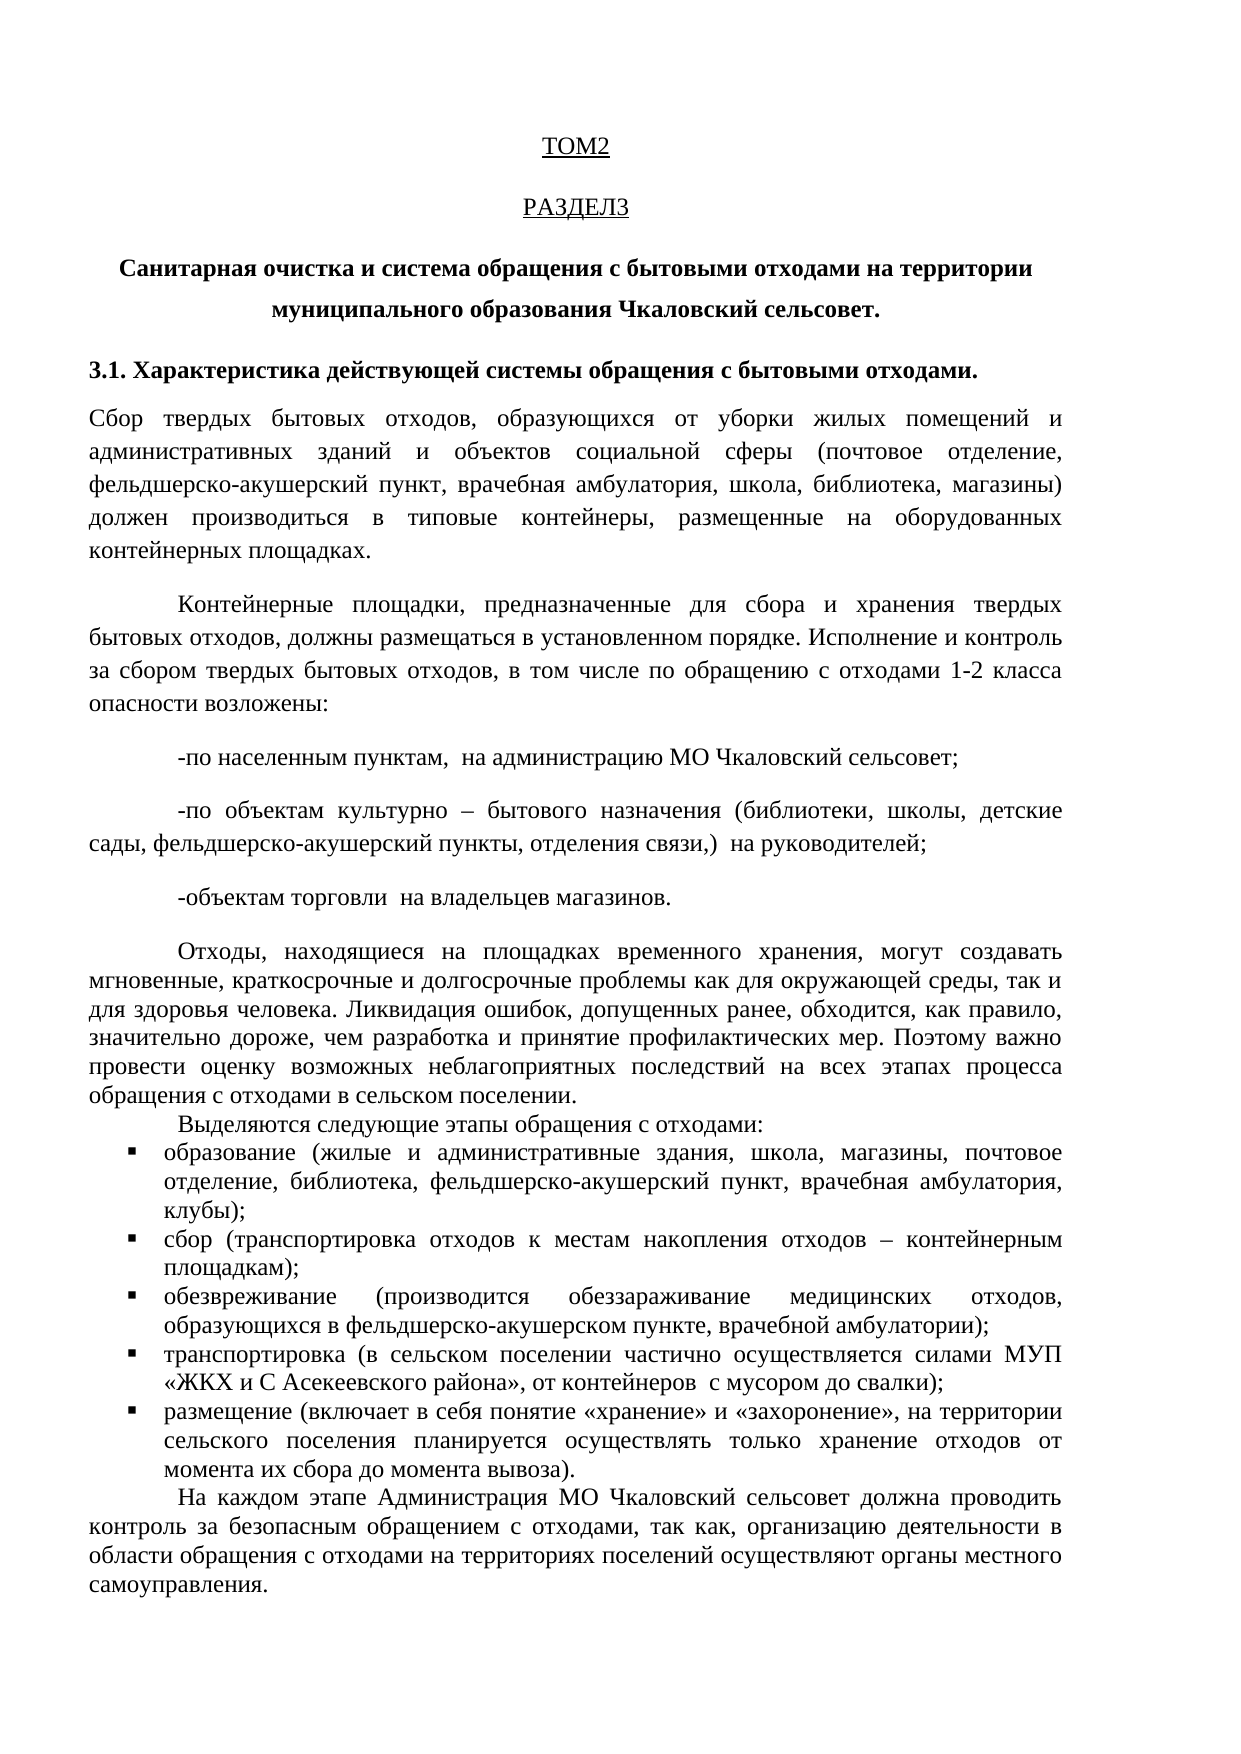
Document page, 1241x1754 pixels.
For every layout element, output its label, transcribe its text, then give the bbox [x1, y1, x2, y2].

text Санитарная очистка и система обращения с бытовыми отходами на территории муниципального образования Чкаловский сельсовет. [89, 239, 1063, 323]
text Отходы, находящиеся на площадках временного хранения, могут создавать мгновенные, краткосрочные и долгосрочные проблемы как для окружающей среды, так и для здоровья человека. Ликвидация ошибок, допущенных ранее, обходится, как правило, значительно дороже, чем разработка и принятие профилактических мер. Поэтому важно провести оценку возможных неблагоприятных последствий на всех этапах процесса обращения с отходами в сельском поселении. [89, 936, 1063, 1109]
text -объектам торговли на владельцев магазинов. [89, 882, 1063, 911]
text Выделяются следующие этапы обращения с отходами: [89, 1109, 1063, 1137]
list обезвреживание (производится обеззараживание медицинских отходов, образующихся в фельдшерско-акушерском пункте, врачебной амбулатории); [126, 1281, 1063, 1339]
text ТОМ2 [89, 118, 1063, 160]
text Сбор твердых бытовых отходов, образующихся от уборки жилых помещений и административных зданий и объектов социальной сферы (почтовое отделение, фельдшерско-акушерский пункт, врачебная амбулатория, школа, библиотека, магазины) должен производиться в типовые контейнеры, размещенные на оборудованных контейнерных площадках. [89, 403, 1063, 564]
text На каждом этапе Администрация МО Чкаловский сельсовет должна проводить контроль за безопасным обращением с отходами, так как, организацию деятельности в области обращения с отходами на территориях поселений осуществляют органы местного самоуправления. [89, 1482, 1063, 1597]
text Контейнерные площадки, предназначенные для сбора и хранения твердых бытовых отходов, должны размещаться в установленном порядке. Исполнение и контроль за сбором твердых бытовых отходов, в том числе по обращению с отходами 1-2 класса опасности возложены: [89, 589, 1063, 717]
list сбор (транспортировка отходов к местам накопления отходов – контейнерным площадкам); [126, 1224, 1063, 1281]
list образование (жилые и административные здания, школа, магазины, почтовое отделение, библиотека, фельдшерско-акушерский пункт, врачебная амбулатория, клубы); [126, 1137, 1063, 1224]
text -по объектам культурно – бытового назначения (библиотеки, школы, детские сады, фельдшерско-акушерский пункты, отделения связи,) на руководителей; [89, 796, 1063, 857]
list размещение (включает в себя понятие «хранение» и «захоронение», на территории сельского поселения планируется осуществлять только хранение отходов от момента их сбора до момента вывоза). [126, 1396, 1063, 1482]
text РАЗДЕЛ3 [89, 179, 1063, 221]
text -по населенным пунктам, на администрацию МО Чкаловский сельсовет; [89, 742, 1063, 770]
list транспортировка (в сельском поселении частично осуществляется силами МУП «ЖКХ и С Асекеевского района», от контейнеров с мусором до свалки); [126, 1339, 1063, 1396]
text 3.1. Характеристика действующей системы обращения с бытовыми отходами. [89, 342, 1063, 384]
